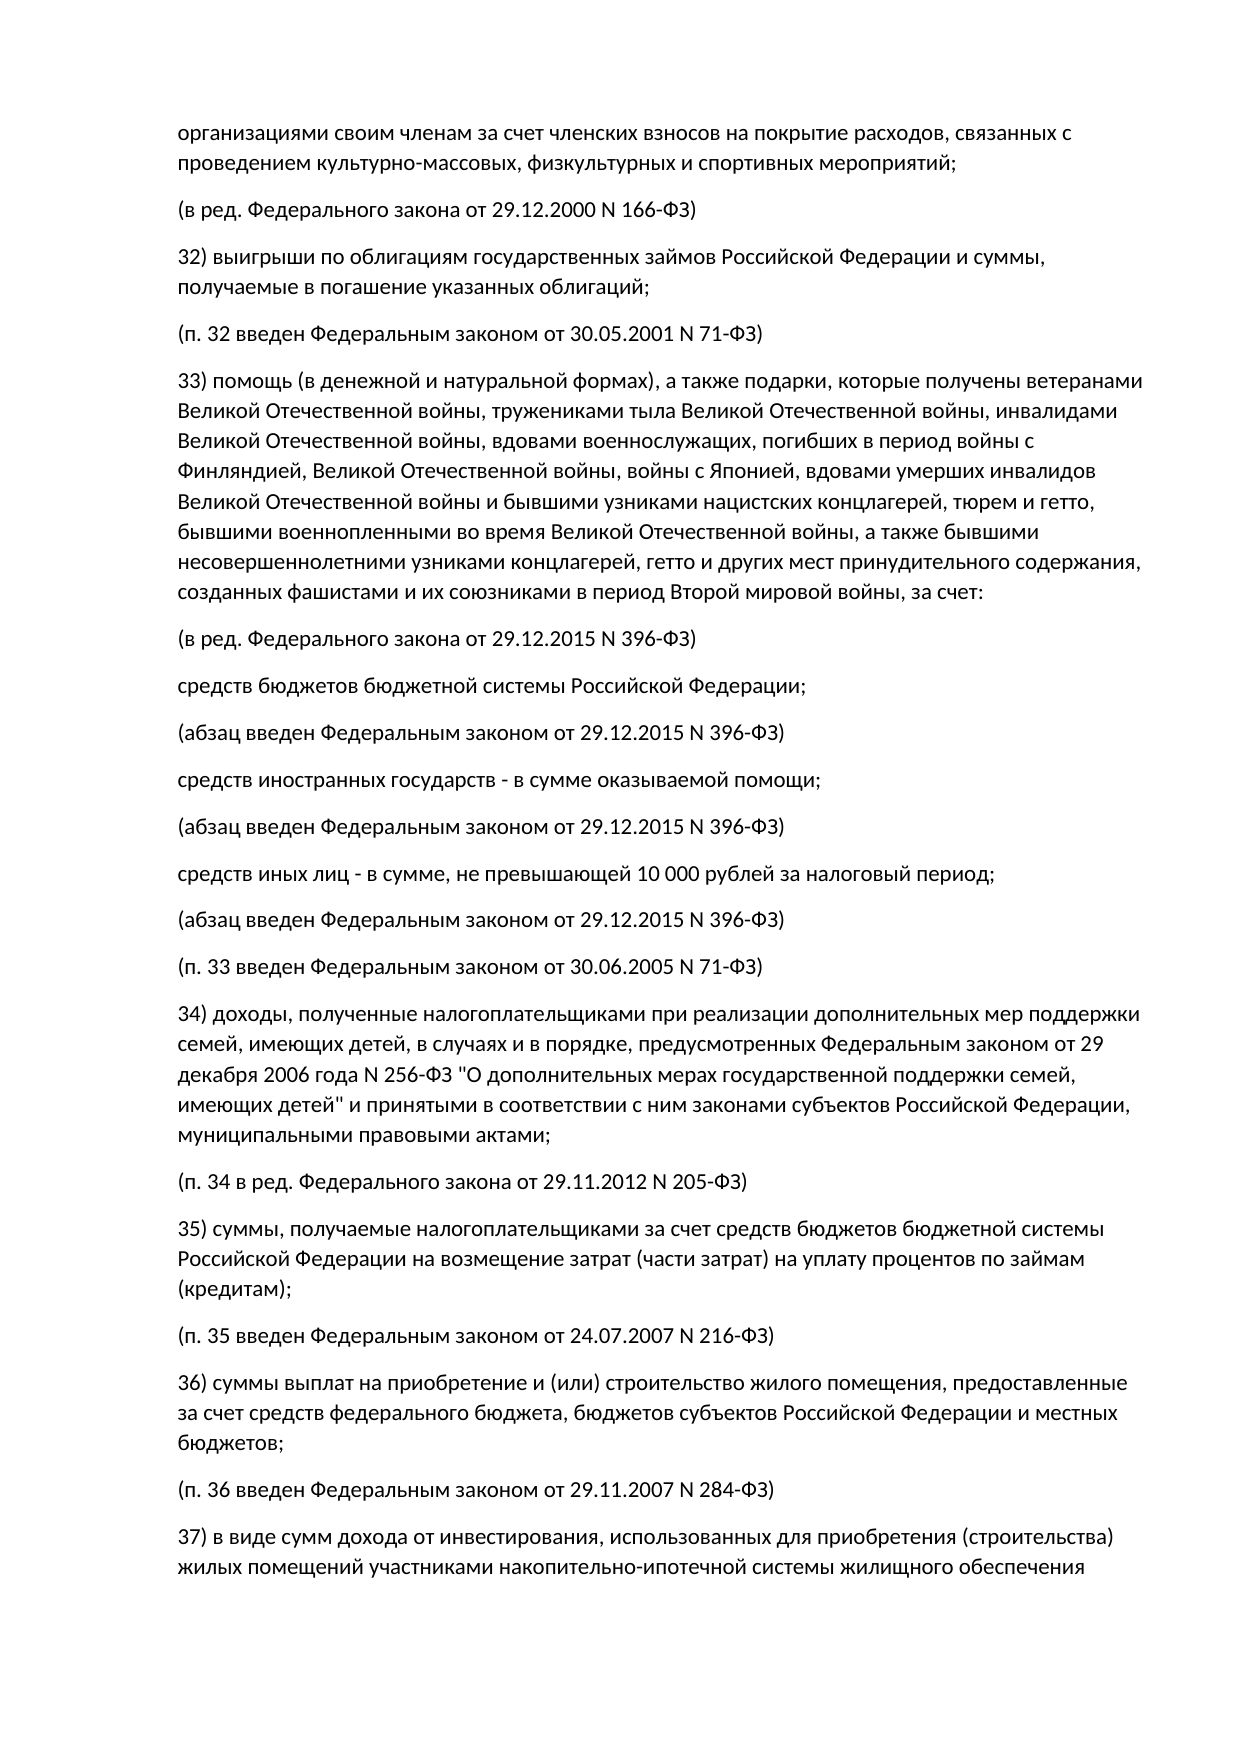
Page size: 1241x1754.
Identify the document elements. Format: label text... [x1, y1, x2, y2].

text (п. 35 введен Федеральным законом от 24.07.2007 N 216-ФЗ) [177, 1321, 1152, 1349]
text (абзац введен Федеральным законом от 29.12.2015 N 396-ФЗ) [177, 718, 1152, 746]
text средств иных лиц - в сумме, не превышающей 10 000 рублей за налоговый период; [177, 859, 1152, 887]
text 33) помощь (в денежной и натуральной формах), а также подарки, которые получены ветеранами Великой Отечественной войны, тружениками тыла Великой Отечественной войны, инвалидами Великой Отечественной войны, вдовами военнослужащих, погибших в период войны с Финляндией, Великой Отечественной войны, войны с Японией, вдовами умерших инвалидов Великой Отечественной войны и бывшими узниками нацистских концлагерей, тюрем и гетто, бывшими военнопленными во время Великой Отечественной войны, а также бывшими несовершеннолетними узниками концлагерей, гетто и других мест принудительного содержания, созданных фашистами и их союзниками в период Второй мировой войны, за счет: [177, 366, 1152, 606]
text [177, 118, 1152, 176]
text (п. 33 введен Федеральным законом от 30.06.2005 N 71-ФЗ) [177, 952, 1152, 981]
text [177, 1522, 1152, 1581]
text (абзац введен Федеральным законом от 29.12.2015 N 396-ФЗ) [177, 906, 1152, 934]
text (в ред. Федерального закона от 29.12.2000 N 166-ФЗ) [177, 195, 1152, 223]
text (п. 36 введен Федеральным законом от 29.11.2007 N 284-ФЗ) [177, 1475, 1152, 1503]
text 34) доходы, полученные налогоплательщиками при реализации дополнительных мер поддержки семей, имеющих детей, в случаях и в порядке, предусмотренных Федеральным законом от 29 декабря 2006 года N 256-ФЗ "О дополнительных мерах государственной поддержки семей, имеющих детей" и принятыми в соответствии с ним законами субъектов Российской Федерации, муниципальными правовыми актами; [177, 999, 1152, 1148]
text средств бюджетов бюджетной системы Российской Федерации; [177, 671, 1152, 699]
text (абзац введен Федеральным законом от 29.12.2015 N 396-ФЗ) [177, 812, 1152, 840]
text (п. 32 введен Федеральным законом от 30.05.2001 N 71-ФЗ) [177, 319, 1152, 347]
text (в ред. Федерального закона от 29.12.2015 N 396-ФЗ) [177, 624, 1152, 652]
text 32) выигрыши по облигациям государственных займов Российской Федерации и суммы, получаемые в погашение указанных облигаций; [177, 242, 1152, 300]
text 36) суммы выплат на приобретение и (или) строительство жилого помещения, предоставленные за счет средств федерального бюджета, бюджетов субъектов Российской Федерации и местных бюджетов; [177, 1368, 1152, 1457]
text (п. 34 в ред. Федерального закона от 29.11.2012 N 205-ФЗ) [177, 1167, 1152, 1195]
text 35) суммы, получаемые налогоплательщиками за счет средств бюджетов бюджетной системы Российской Федерации на возмещение затрат (части затрат) на уплату процентов по займам (кредитам); [177, 1214, 1152, 1302]
text средств иностранных государств - в сумме оказываемой помощи; [177, 765, 1152, 793]
